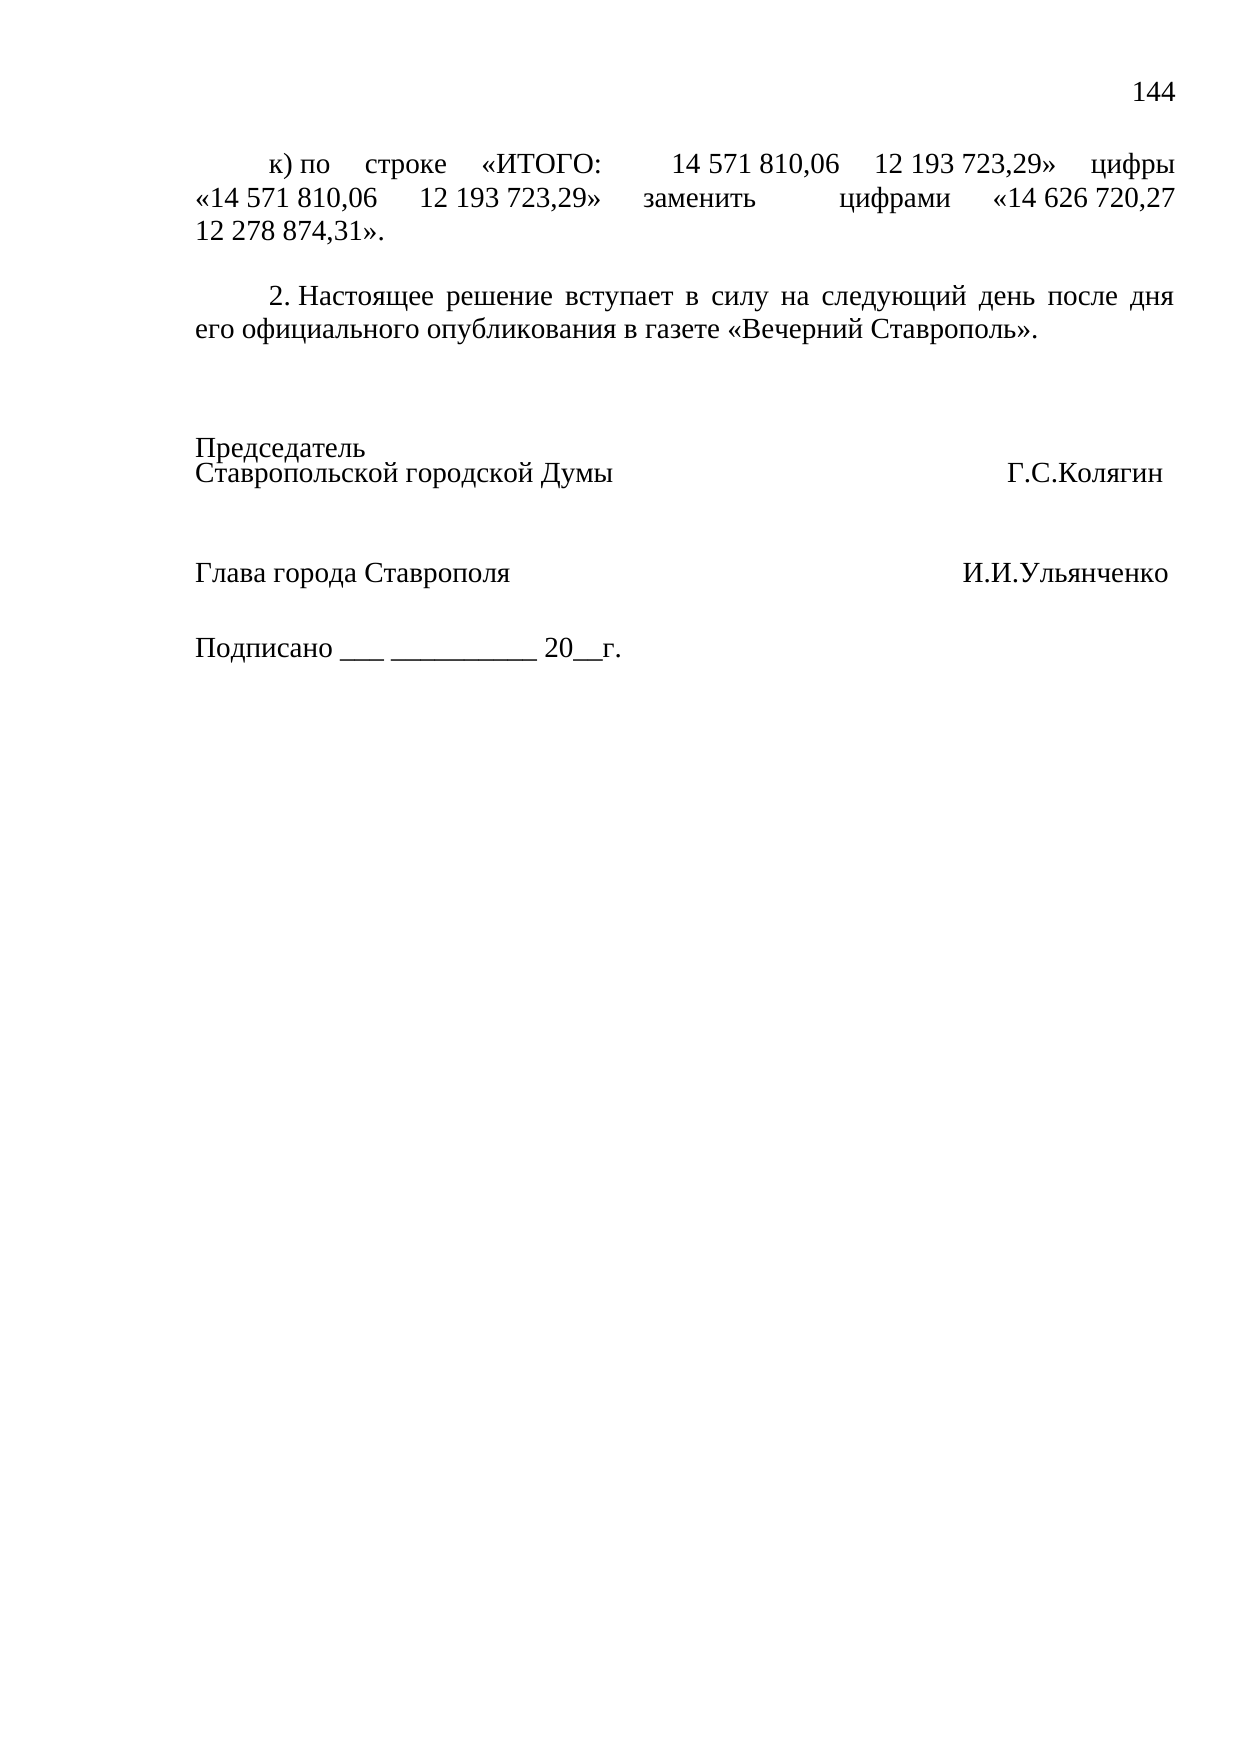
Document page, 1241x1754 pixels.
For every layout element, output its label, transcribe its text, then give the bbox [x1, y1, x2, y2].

text Подписано ___ __________ 20__г. [195, 637, 1175, 662]
text к) по строке «ИТОГО: 14 571 810,06 12 193 723,29» цифры «14 571 810,06 12 193 723,29» заменить цифрами «14 626 720,27 12 278 874,31». [195, 148, 1175, 246]
text Председатель [195, 437, 1175, 462]
text Глава города Ставрополя И.И.Ульянченко [195, 562, 1175, 587]
text 2. Настоящее решение вступает в силу на следующий день после дня его официального опубликования в газете «Вечерний Ставрополь». [195, 279, 1175, 345]
text Ставропольской городской Думы Г.С.Колягин [195, 462, 1175, 487]
